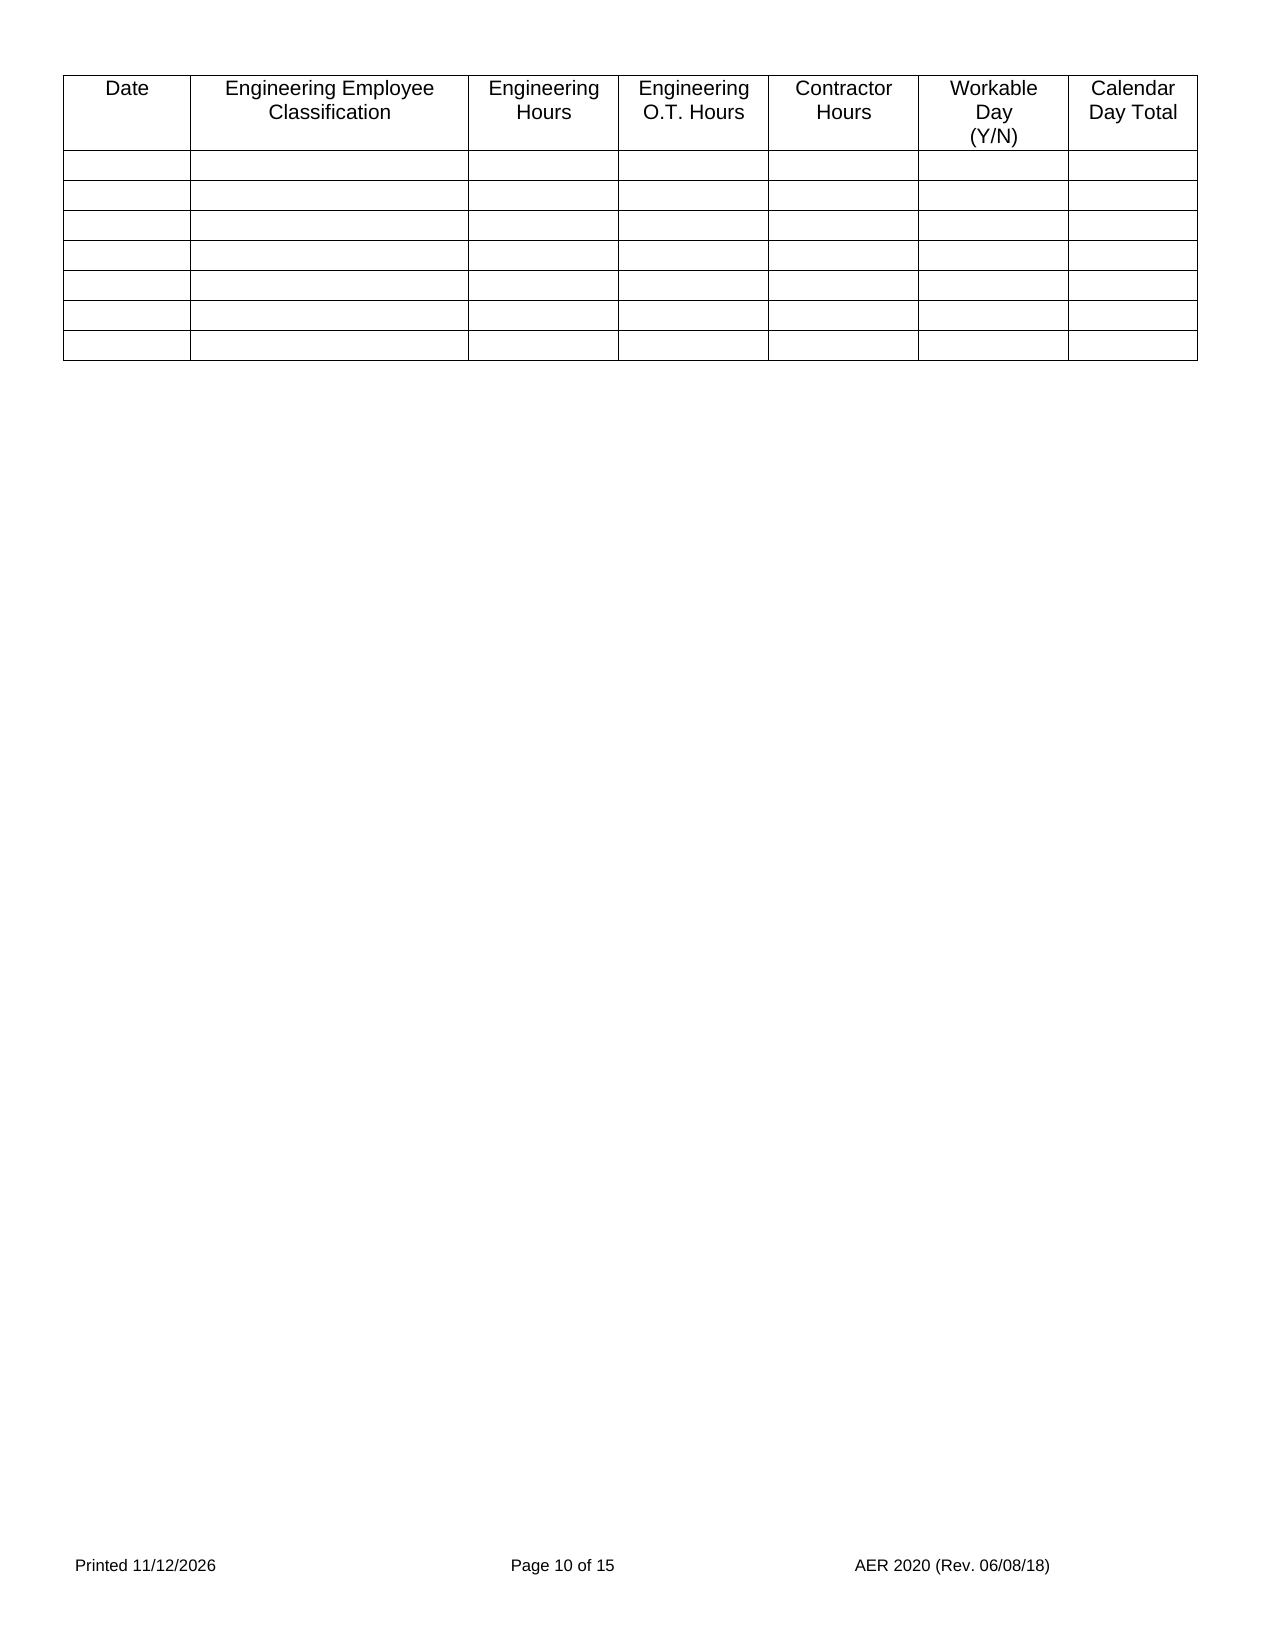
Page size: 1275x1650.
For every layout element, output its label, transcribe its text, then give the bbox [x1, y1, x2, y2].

table_cell [769, 301, 918, 330]
table_cell [1069, 331, 1197, 360]
table_cell [619, 331, 768, 360]
table_cell [64, 331, 190, 360]
table_cell [1069, 181, 1197, 210]
table_cell [469, 271, 618, 300]
table_cell [619, 151, 768, 180]
table_cell [64, 241, 190, 270]
table_cell [619, 241, 768, 270]
table_header Date [64, 76, 190, 150]
table_cell [769, 211, 918, 240]
table_cell [469, 241, 618, 270]
table_header Calendar Day Total [1069, 76, 1197, 150]
table_cell [191, 241, 468, 270]
table_cell [469, 301, 618, 330]
table_cell [1069, 151, 1197, 180]
table_cell [191, 181, 468, 210]
table_cell [64, 271, 190, 300]
table_cell [64, 301, 190, 330]
table_cell [769, 181, 918, 210]
table_cell [1069, 271, 1197, 300]
table_cell [191, 211, 468, 240]
table_cell [769, 331, 918, 360]
table_cell [619, 301, 768, 330]
table_header Engineering O.T. Hours [619, 76, 768, 150]
table_cell [64, 211, 190, 240]
table_cell [769, 151, 918, 180]
table_cell [64, 151, 190, 180]
table_cell [769, 271, 918, 300]
table_cell [64, 181, 190, 210]
table_cell [919, 151, 1068, 180]
table_cell [469, 181, 618, 210]
table_cell [1069, 211, 1197, 240]
table_cell [191, 331, 468, 360]
table_header Contractor Hours [769, 76, 918, 150]
table_header Engineering Hours [469, 76, 618, 150]
table_cell [469, 331, 618, 360]
table_cell [1069, 301, 1197, 330]
table_cell [919, 181, 1068, 210]
table_cell [191, 271, 468, 300]
table_header Workable Day (Y/N) [919, 76, 1068, 150]
table_cell [919, 301, 1068, 330]
table_cell [191, 301, 468, 330]
table_cell [919, 211, 1068, 240]
table_cell [919, 241, 1068, 270]
table_cell [191, 151, 468, 180]
table_cell [469, 211, 618, 240]
table_cell [469, 151, 618, 180]
table_cell [919, 331, 1068, 360]
table_header Engineering Employee Classification [191, 76, 468, 150]
table_cell [619, 211, 768, 240]
table_cell [619, 181, 768, 210]
table_cell [1069, 241, 1197, 270]
table_cell [919, 271, 1068, 300]
table_cell [769, 241, 918, 270]
table_cell [619, 271, 768, 300]
